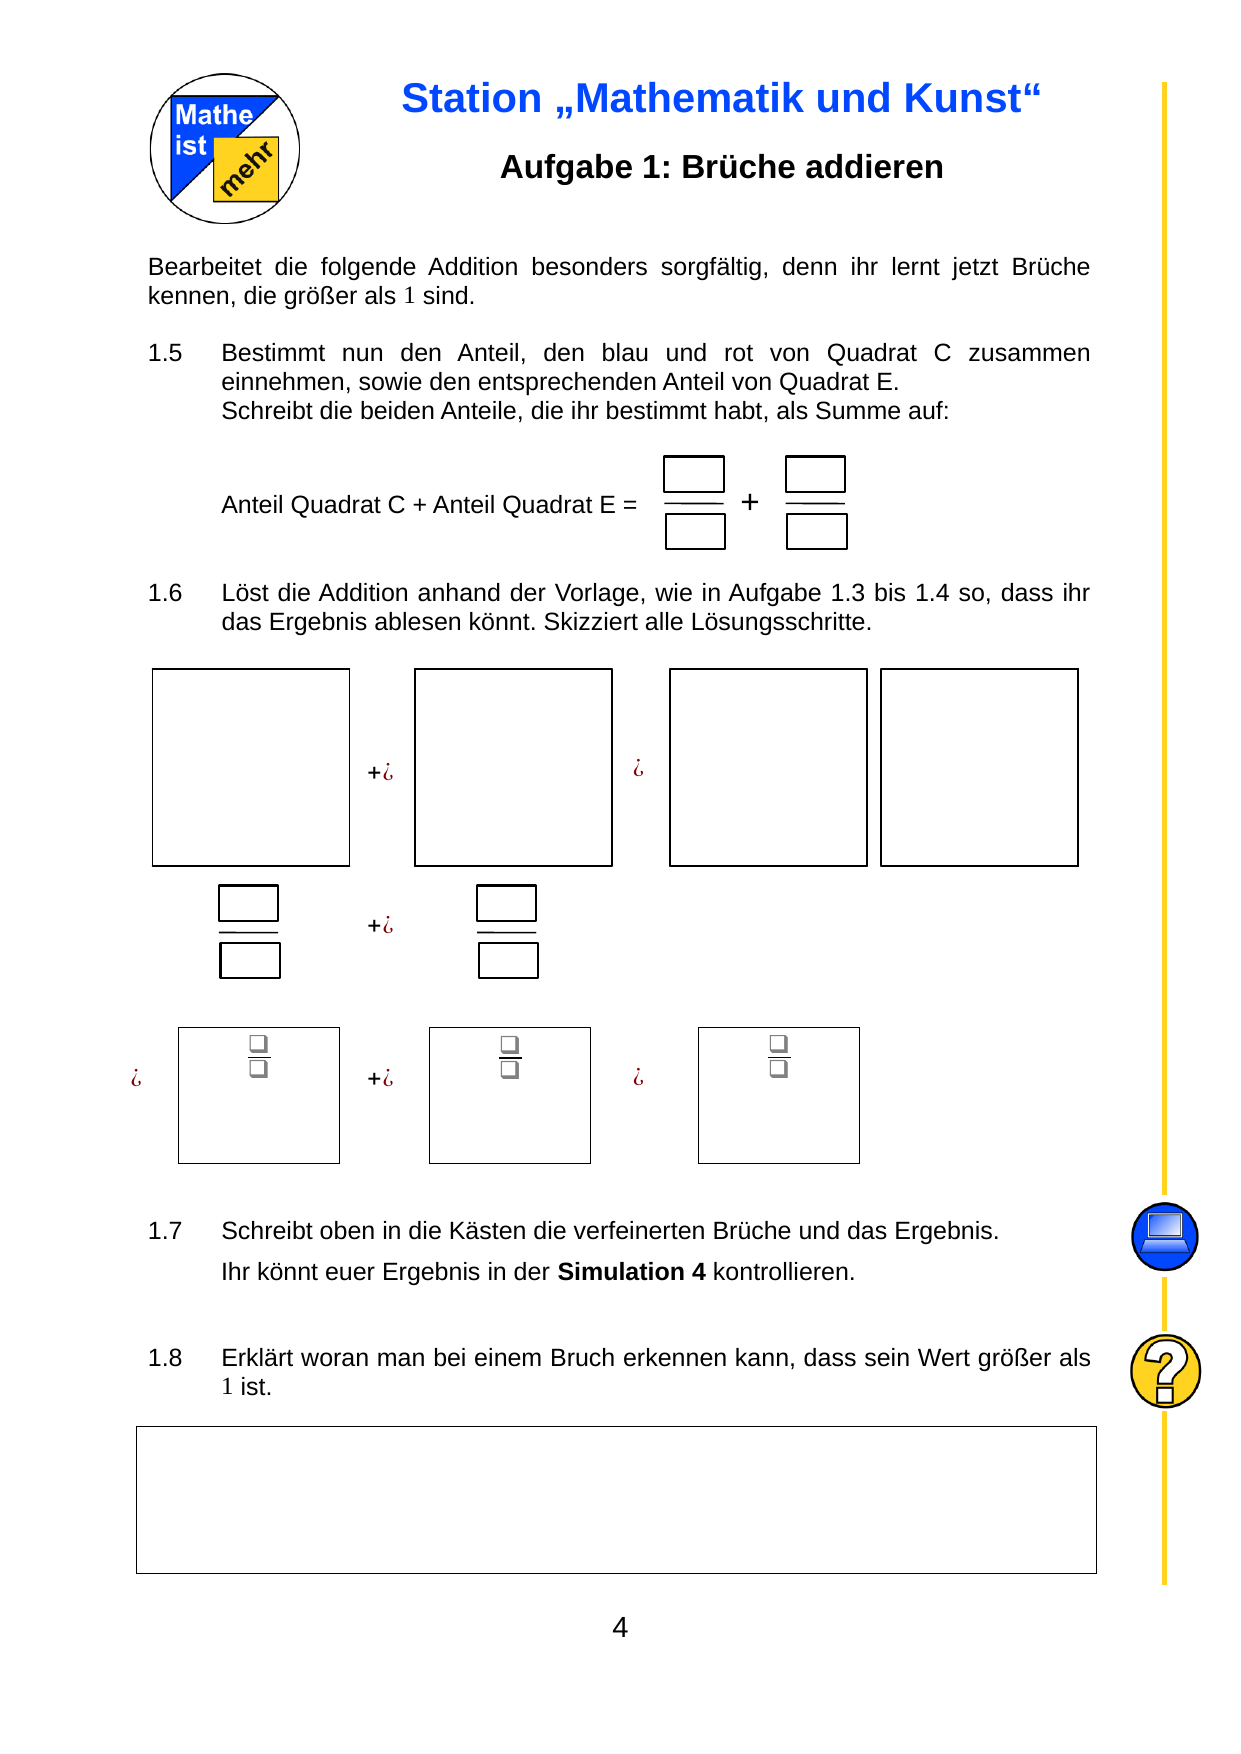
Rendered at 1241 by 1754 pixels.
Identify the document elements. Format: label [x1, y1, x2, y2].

picture [1125, 1195, 1205, 1277]
picture [149, 73, 300, 224]
picture [1124, 1331, 1203, 1409]
